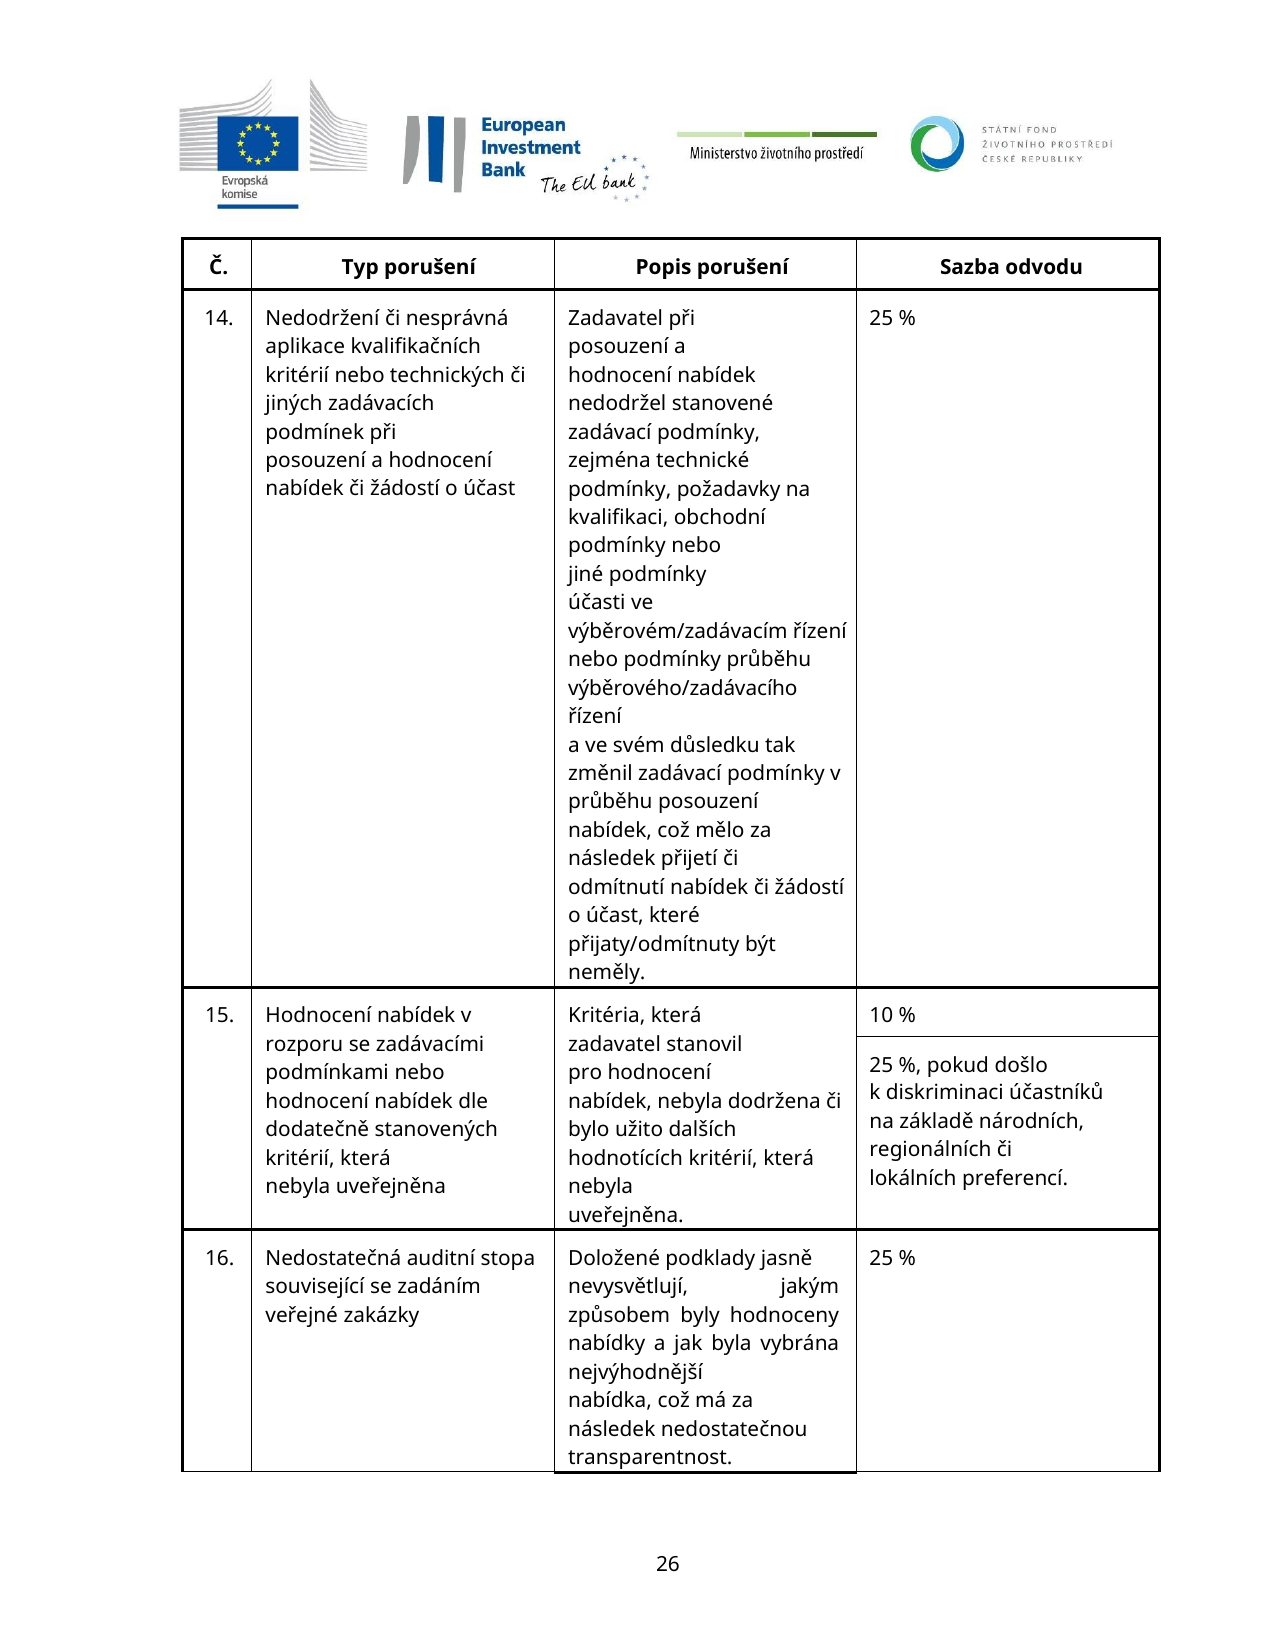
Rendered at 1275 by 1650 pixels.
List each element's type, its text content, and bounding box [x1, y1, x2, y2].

table_cell 25 % [857, 291, 1158, 986]
table_header Typ porušení [252, 240, 554, 288]
table_cell Hodnocení nabídek v rozporu se zadávacími podmínkami nebo hodnocení nabídek dle dodatečně stanovených kritérií, která nebyla uveřejněna [252, 989, 554, 1228]
table_cell Kritéria, která zadavatel stanovil pro hodnocení nabídek, nebyla dodržena či bylo užito dalších hodnotících kritérií, která nebyla uveřejněna. [555, 989, 856, 1228]
table_cell 10 % [857, 989, 1158, 1036]
table_cell 14. [184, 291, 251, 986]
table_cell Nedostatečná auditní stopa související se zadáním veřejné zakázky [252, 1231, 554, 1471]
table_header Popis porušení [555, 240, 856, 288]
table_cell Doložené podklady jasně nevysvětlují, jakým způsobem byly hodnoceny nabídky a jak byla vybrána nejvýhodnější nabídka, což má za následek nedostatečnou transparentnost. [555, 1231, 856, 1471]
table_header Sazba odvodu [857, 240, 1158, 288]
table_cell 25 % [857, 1231, 1158, 1471]
table_cell Nedodržení či nesprávná aplikace kvalifikačních kritérií nebo technických či jiných zadávacích podmínek při posouzení a hodnocení nabídek či žádostí o účast [252, 291, 554, 986]
table_cell 15. [184, 989, 251, 1228]
table_header Č. [184, 240, 251, 288]
table_cell Zadavatel při posouzení a hodnocení nabídek nedodržel stanovené zadávací podmínky, zejména technické podmínky, požadavky na kvalifikaci, obchodní podmínky nebo jiné podmínky účasti ve výběrovém/zadávacím řízení nebo podmínky průběhu výběrového/zadávacího řízení a ve svém důsledku tak změnil zadávací podmínky v průběhu posouzení nabídek, což mělo za následek přijetí či odmítnutí nabídek či žádostí o účast, které přijaty/odmítnuty být neměly. [555, 291, 856, 986]
table_cell 16. [184, 1231, 251, 1471]
table_cell 25 %, pokud došlo k diskriminaci účastníků na základě národních, regionálních či lokálních preferencí. [857, 1037, 1158, 1228]
picture [177, 73, 1115, 213]
